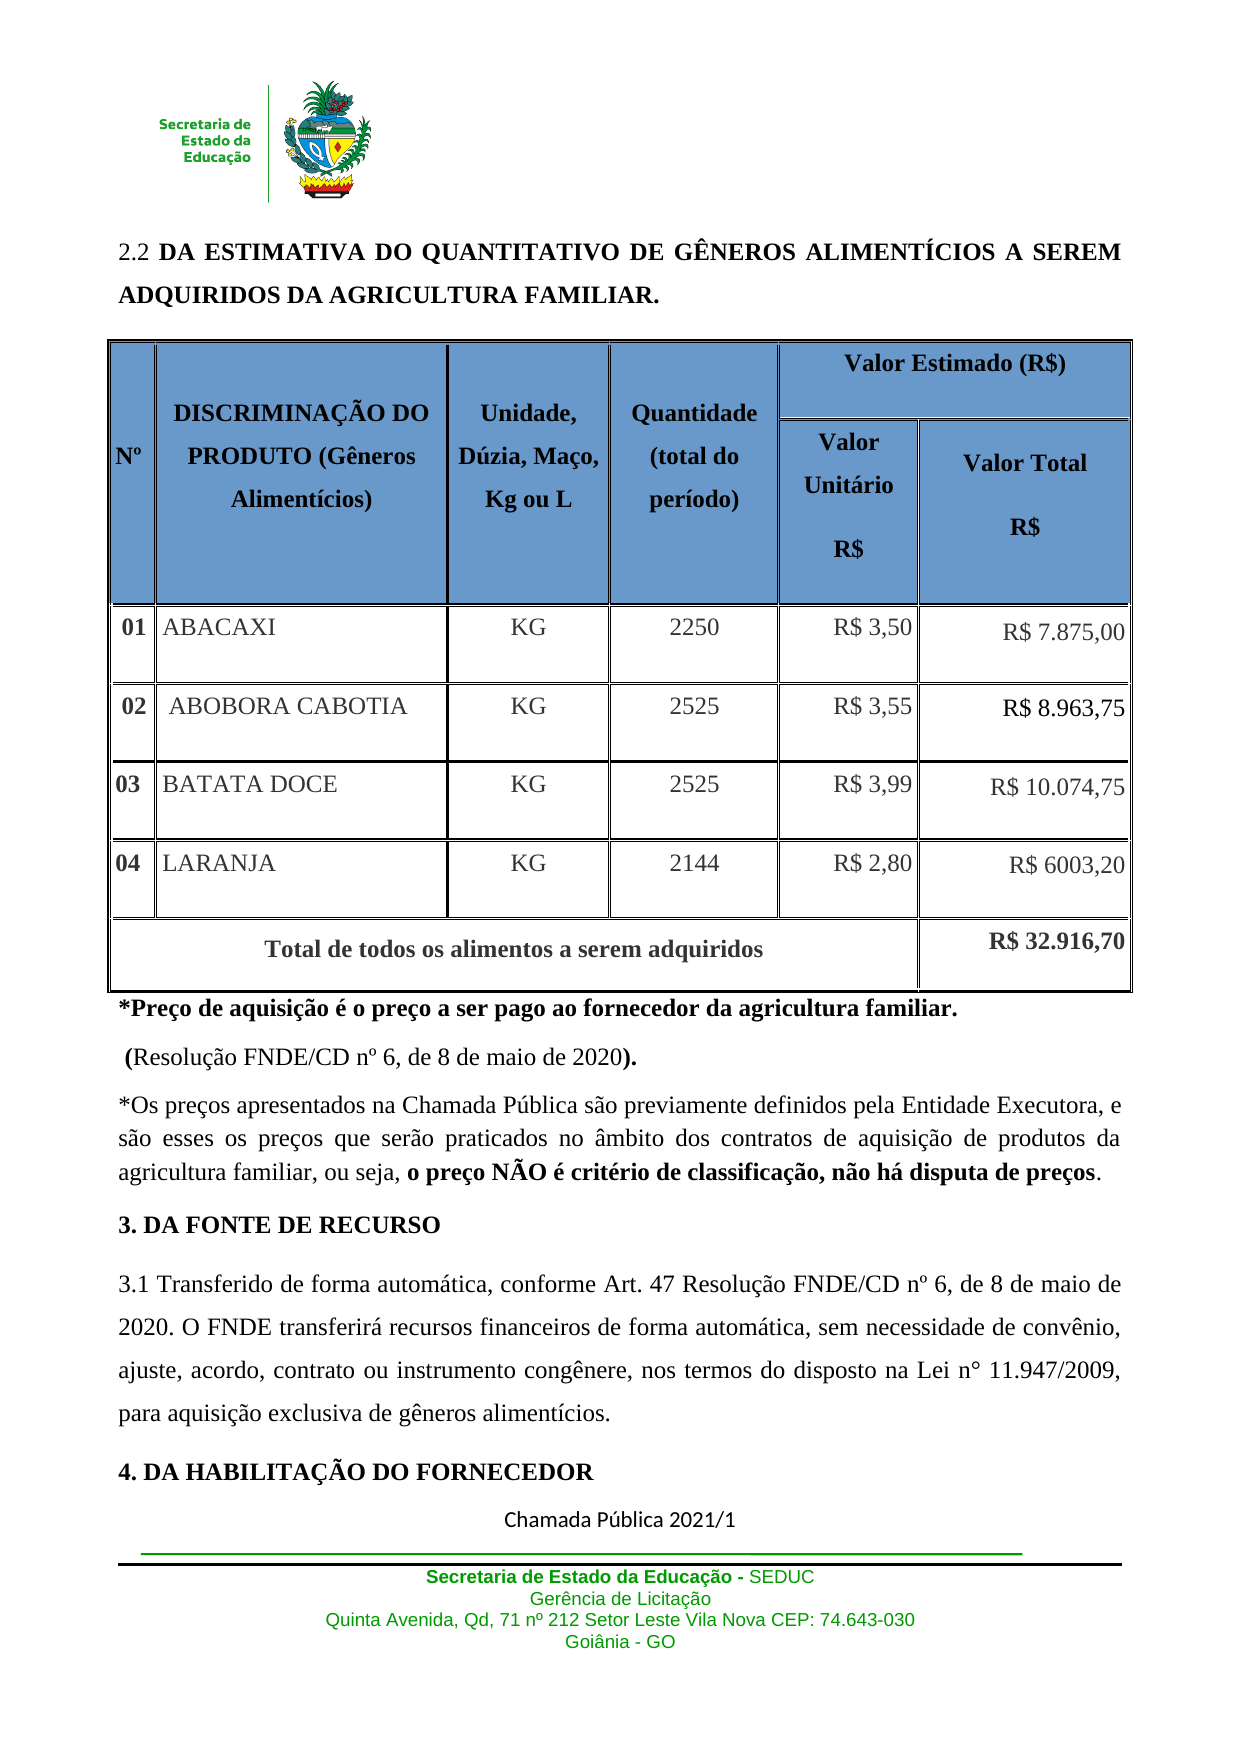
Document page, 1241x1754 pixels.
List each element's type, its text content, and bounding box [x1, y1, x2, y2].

table_cell 2525 [611, 763, 777, 838]
table_cell ABACAXI [157, 607, 446, 681]
table_cell R$ 7.875,00 [920, 603, 1130, 681]
table_cell 03 [111, 760, 154, 838]
table_cell R$ 3,50 [780, 607, 917, 681]
table_cell 02 [111, 681, 154, 760]
table_header Nº [111, 343, 156, 603]
text 3.1 Transferido de forma automática, conforme Art. 47 Resolução FNDE/CD nº 6, de 8 de maio de 2020. O FNDE transferirá recursos financeiros de forma automática, sem necessidade de convênio, ajuste, acordo, contrato ou instrumento congênere, nos termos do disposto na Lei n° 11.947/2009, para aquisição exclusiva de gêneros alimentícios. [118, 1269, 1122, 1427]
table_header Unidade, Dúzia, Maço, Kg ou L [447, 343, 610, 603]
table_cell KG [449, 842, 608, 917]
table_cell R$ 3,99 [780, 763, 917, 838]
table_cell R$ 8.963,75 [920, 681, 1130, 760]
text 4. DA HABILITAÇÃO DO FORNECEDOR [118, 1457, 1122, 1486]
table_cell 2144 [611, 842, 777, 917]
table_cell R$ 32.916,70 [919, 917, 1131, 990]
table_cell BATATA DOCE [157, 763, 446, 838]
picture [118, 73, 412, 210]
table_cell Total de todos os alimentos a serem adquiridos [109, 917, 918, 990]
table_cell 01 [111, 603, 154, 681]
table_cell ABOBORA CABOTIA [157, 685, 446, 760]
table_cell Valor Total R$ [920, 418, 1130, 603]
table_cell R$ 2,80 [780, 842, 917, 917]
table_cell LARANJA [157, 842, 446, 917]
table_cell KG [449, 607, 608, 681]
table_cell R$ 6003,20 [920, 838, 1130, 917]
table_cell 2525 [611, 685, 777, 760]
text 2.2 DA ESTIMATIVA DO QUANTITATIVO DE GÊNEROS ALIMENTÍCIOS A SEREM ADQUIRIDOS DA AGRICULTURA FAMILIAR. [118, 237, 1122, 309]
table_cell R$ 10.074,75 [920, 760, 1130, 838]
table_header Valor Estimado (R$) [779, 343, 1130, 417]
table_header DISCRIMINAÇÃO DO PRODUTO (Gêneros Alimentícios) [156, 343, 447, 603]
text 3. DA FONTE DE RECURSO [118, 1210, 1122, 1239]
text *Preço de aquisição é o preço a ser pago ao fornecedor da agricultura familiar. [118, 993, 1122, 1022]
table_cell 04 [111, 838, 154, 917]
text (Resolução FNDE/CD nº 6, de 8 de maio de 2020). [118, 1042, 1122, 1071]
table_cell KG [449, 763, 608, 838]
table_header Quantidade (total do período) [610, 343, 779, 603]
table_cell 2250 [611, 607, 777, 681]
table_cell KG [449, 685, 608, 760]
table_cell Valor Unitário R$ [780, 421, 917, 603]
text *Os preços apresentados na Chamada Pública são previamente definidos pela Entidade Executora, e são esses os preços que serão praticados no âmbito dos contratos de aquisição de produtos da agricultura familiar, ou seja, o preço NÃO é critério de classificação, não há disputa de preços. [118, 1091, 1122, 1185]
table_cell R$ 3,55 [780, 685, 917, 760]
